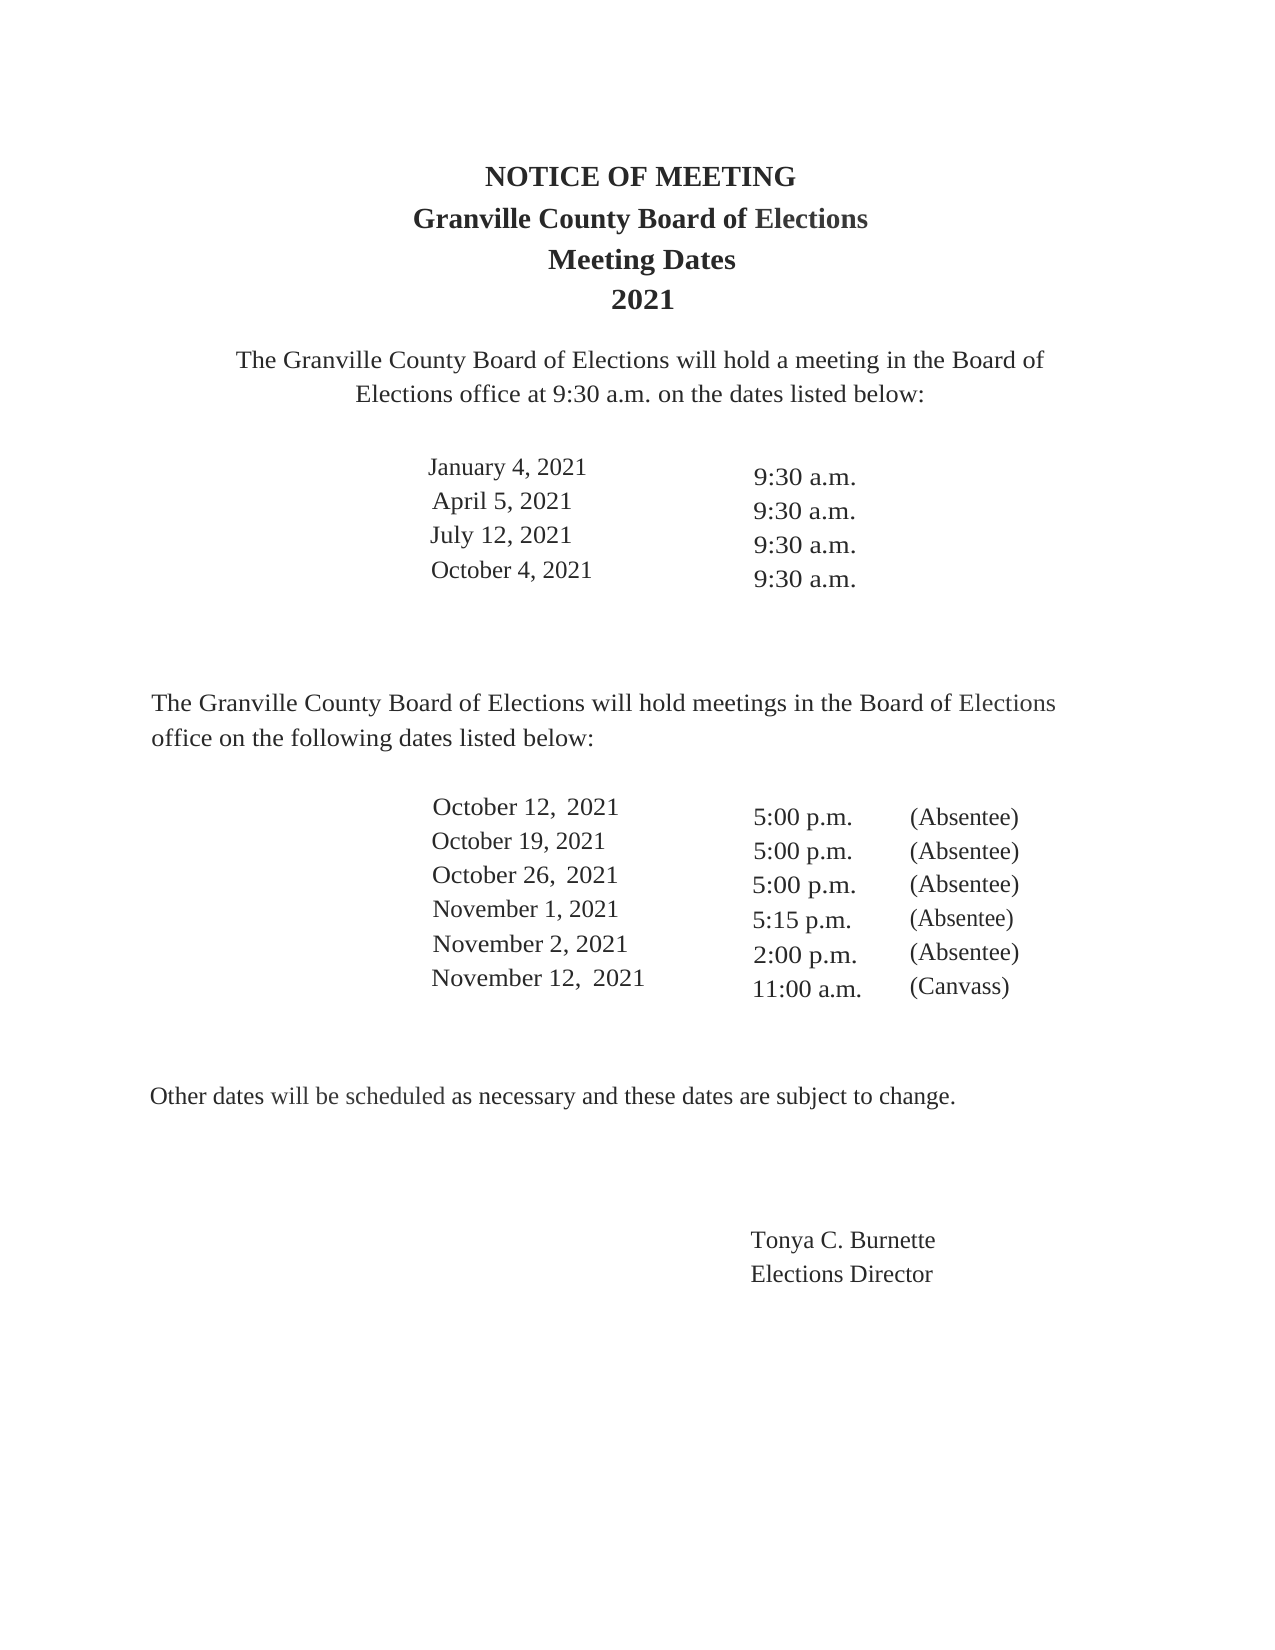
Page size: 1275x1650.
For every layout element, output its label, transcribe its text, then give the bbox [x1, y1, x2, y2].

text October 19, 2021 [431, 826, 666, 855]
text (Absentee) (Absentee) (Absentee) (Absentee) (Absentee) (Canvass) [909, 802, 1039, 1000]
text 5:00 p.m. [753, 836, 878, 865]
text NOTICE OF MEETING [198, 159, 1083, 193]
text 2:00 p.m. [753, 940, 878, 968]
text 9:30 a.m. [753, 530, 1096, 559]
text 9:30 a.m. [753, 462, 1096, 491]
text October 12, 2021 [432, 792, 666, 821]
text April 5, 2021 [432, 486, 620, 515]
text 5:00 p.m. [752, 871, 878, 899]
text The Granville County Board of Elections will hold meetings in the Board of Elections office on the following dates listed below: [151, 688, 1096, 752]
text Meeting Dates [198, 242, 1086, 276]
text 9:30 a.m. [753, 496, 1096, 525]
title 2021 [198, 282, 1088, 316]
text November 2, 2021 [432, 929, 666, 958]
text 9:30 a.m. [753, 564, 1096, 593]
text The Granville County Board of Elections will hold a meeting in the Board of Elections office at 9:30 a.m. on the dates listed below: [198, 345, 1082, 408]
text 5:00 p.m. [753, 802, 878, 831]
text July 12, 2021 [430, 520, 620, 549]
text Granville County Board of Elections [198, 201, 1083, 234]
text Elections Director [750, 1259, 1064, 1288]
text January 4, 2021 [428, 452, 620, 481]
text 5:15 p.m. [752, 905, 878, 934]
text October 4, 2021 [431, 555, 620, 584]
text October 26, 2021 [432, 860, 666, 889]
text November 12, 2021 [431, 963, 666, 991]
text 11:00 a.m. [752, 974, 878, 1003]
text Other dates will be scheduled as necessary and these dates are subject to change. [149, 1081, 1096, 1110]
text Tonya C. Burnette [750, 1226, 1064, 1254]
text November 1, 2021 [432, 894, 666, 923]
